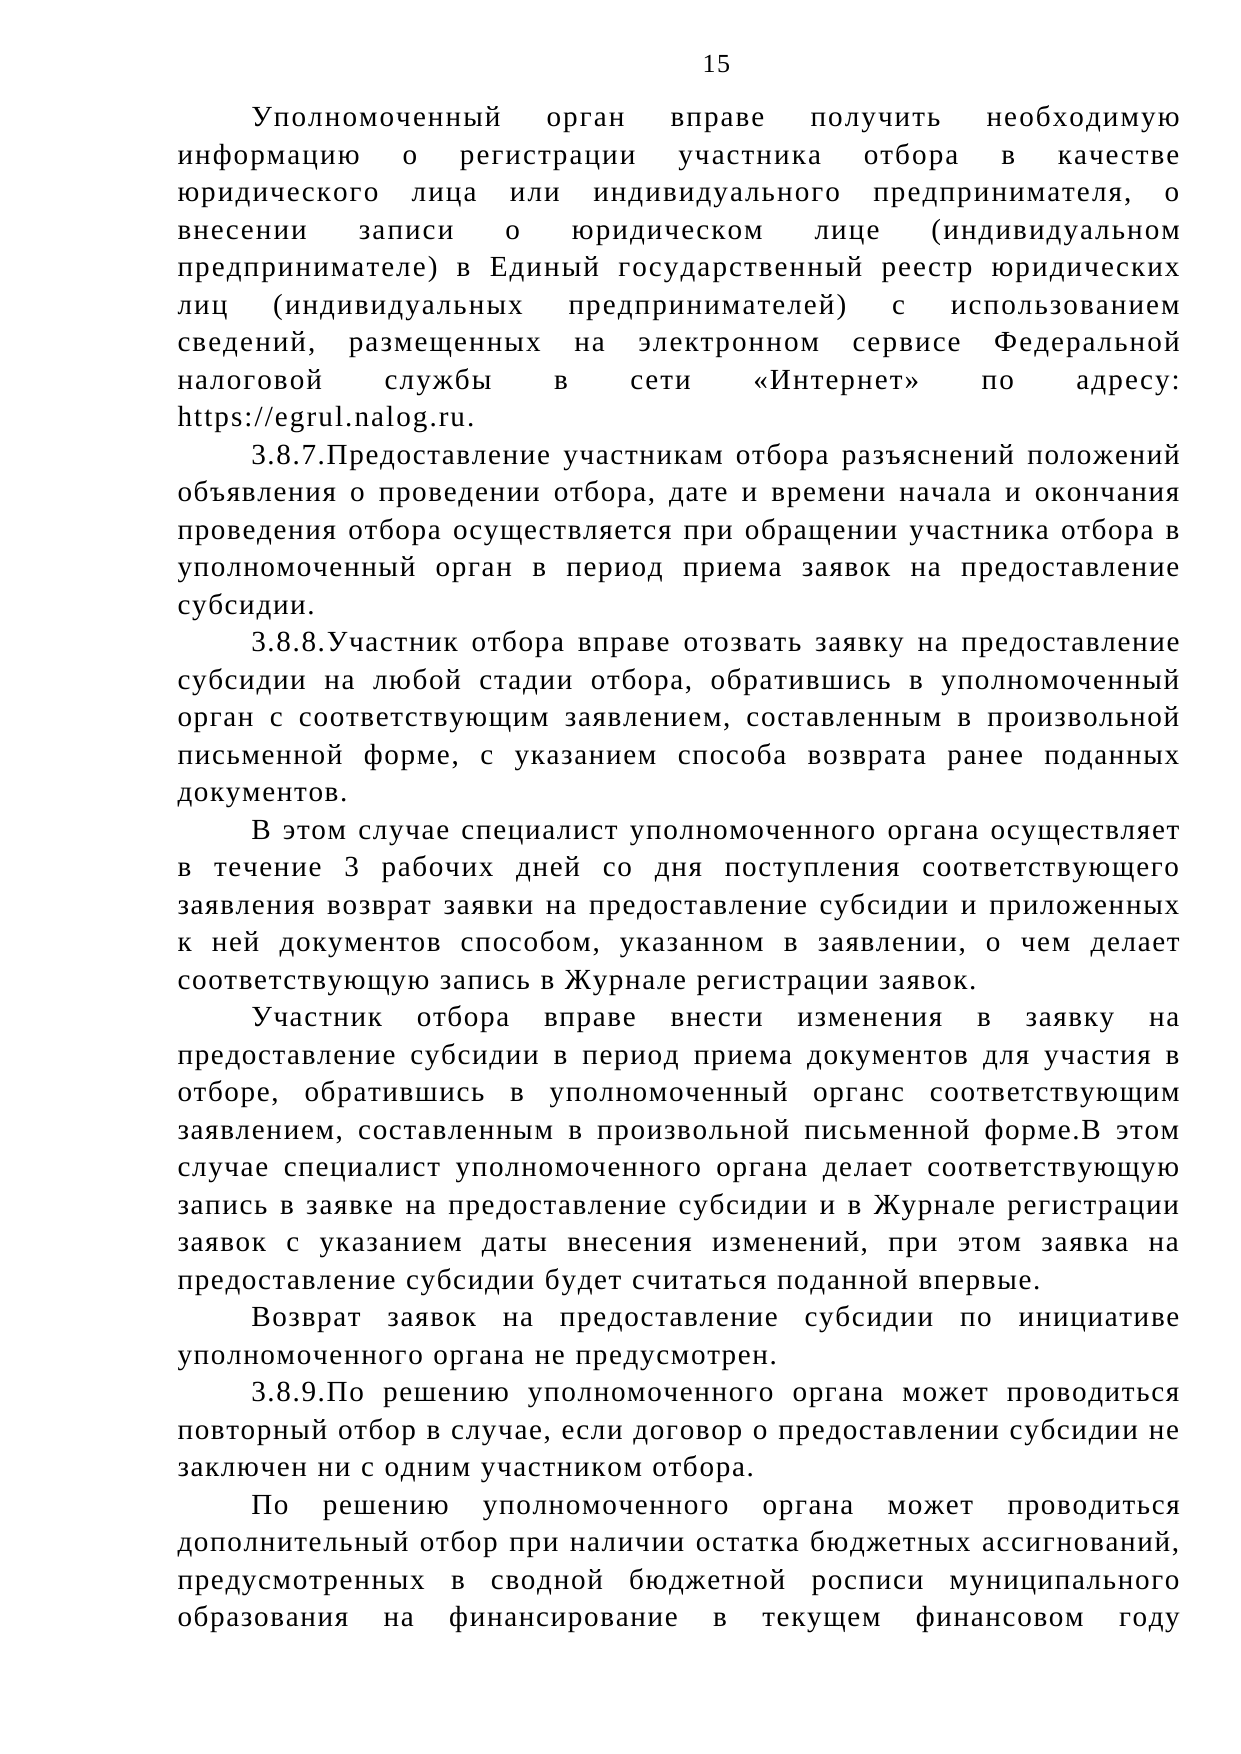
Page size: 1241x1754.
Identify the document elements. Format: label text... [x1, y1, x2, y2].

text 3.8.7.Предоставление участникам отбора разъяснений положений объявления о проведении отбора, дате и времени начала и окончания проведения отбора осуществляется при обращении участника отбора в уполномоченный орган в период приема заявок на предоставление субсидии. [177, 434, 1181, 622]
text Возврат заявок на предоставление субсидии по инициативе уполномоченного органа не предусмотрен. [177, 1297, 1181, 1372]
text 3.8.9.По решению уполномоченного органа может проводиться повторный отбор в случае, если договор о предоставлении субсидии не заключен ни с одним участником отбора. [177, 1372, 1181, 1484]
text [177, 1484, 1181, 1634]
text Участник отбора вправе внести изменения в заявку на предоставление субсидии в период приема документов для участия в отборе, обратившись в уполномоченный органс соответствующим заявлением, составленным в произвольной письменной форме.В этом случае специалист уполномоченного органа делает соответствующую запись в заявке на предоставление субсидии и в Журнале регистрации заявок с указанием даты внесения изменений, при этом заявка на предоставление субсидии будет считаться поданной впервые. [177, 997, 1181, 1297]
text В этом случае специалист уполномоченного органа осуществляет в течение 3 рабочих дней со дня поступления соответствующего заявления возврат заявки на предоставление субсидии и приложенных к ней документов способом, указанном в заявлении, о чем делает соответствующую запись в Журнале регистрации заявок. [177, 809, 1181, 997]
text 3.8.8.Участник отбора вправе отозвать заявку на предоставление субсидии на любой стадии отбора, обратившись в уполномоченный орган с соответствующим заявлением, составленным в произвольной письменной форме, с указанием способа возврата ранее поданных документов. [177, 622, 1181, 809]
text Уполномоченный орган вправе получить необходимую информацию о регистрации участника отбора в качестве юридического лица или индивидуального предпринимателя, о внесении записи о юридическом лице (индивидуальном предпринимателе) в Единый государственный реестр юридических лиц (индивидуальных предпринимателей) с использованием сведений, размещенных на электронном сервисе Федеральной налоговой службы в сети «Интернет» по адресу: https://egrul.nalog.ru. [177, 97, 1181, 434]
